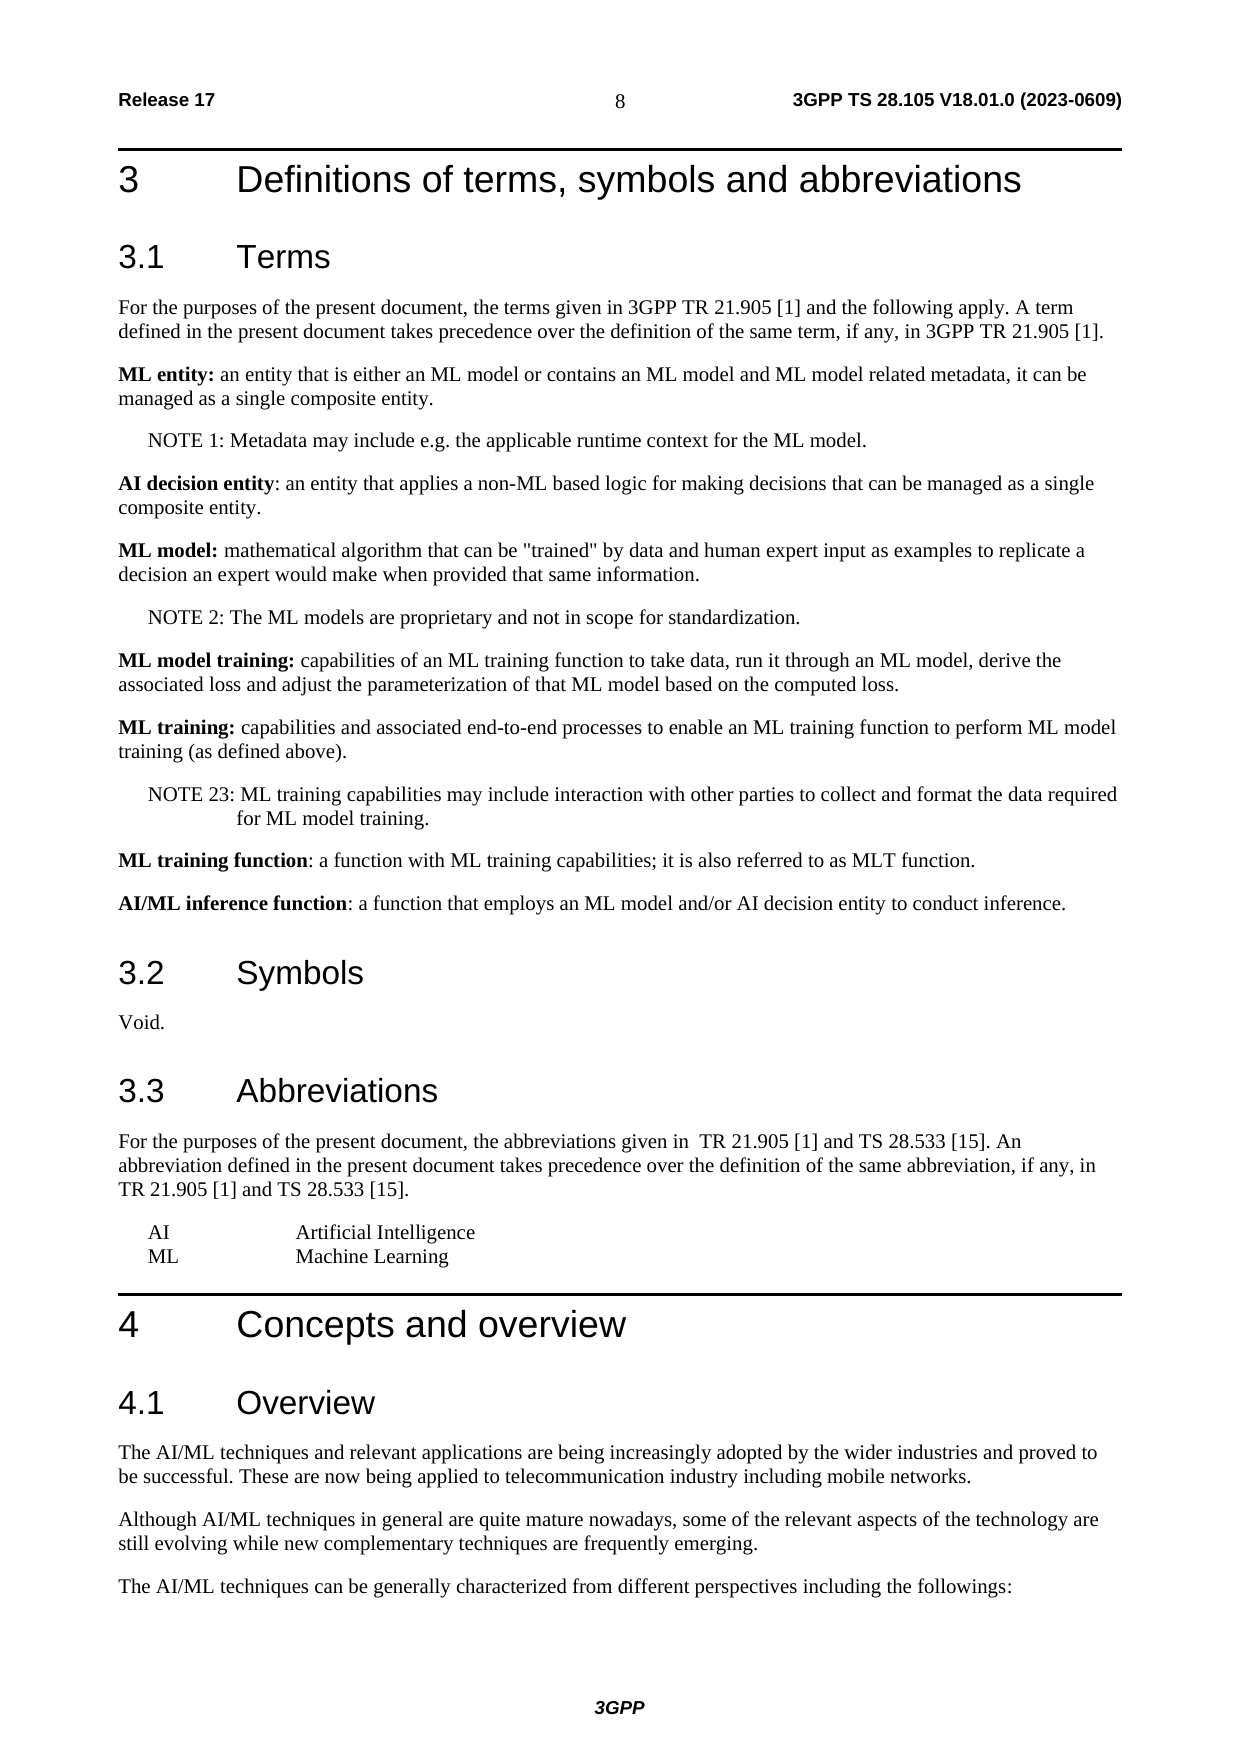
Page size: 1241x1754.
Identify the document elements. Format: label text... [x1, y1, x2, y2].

text ML model: mathematical algorithm that can be "trained" by data and human expert input as examples to replicate a decision an expert would make when provided that same information. [118, 538, 1122, 586]
text ML model training: capabilities of an ML training function to take data, run it through an ML model, derive the associated loss and adjust the parameterization of that ML model based on the computed loss. [118, 648, 1122, 696]
text ML Machine Learning [148, 1244, 1122, 1268]
text ML training: capabilities and associated end-to-end processes to enable an ML training function to perform ML model training (as defined above). [118, 715, 1122, 763]
subtitle 4.1 Overview [118, 1383, 1122, 1421]
text ML entity: an entity that is either an ML model or contains an ML model and ML model related metadata, it can be managed as a single composite entity. [118, 362, 1122, 410]
text ML training function: a function with ML training capabilities; it is also referred to as MLT function. [118, 848, 1122, 872]
subtitle 3.1 Terms [118, 237, 1122, 276]
text Although AI/ML techniques in general are quite mature nowadays, some of the relevant aspects of the technology are still evolving while new complementary techniques are frequently emerging. [118, 1507, 1122, 1555]
text The AI/ML techniques and relevant applications are being increasingly adopted by the wider industries and proved to be successful. These are now being applied to telecommunication industry including mobile networks. [118, 1440, 1122, 1488]
text AI decision entity: an entity that applies a non-ML based logic for making decisions that can be managed as a single composite entity. [118, 471, 1122, 519]
text NOTE: ML training capabilities may include interaction with other parties to collect and format the data required for ML model training. [148, 782, 1122, 830]
subtitle 3.3 Abbreviations [118, 1072, 1122, 1110]
text Void. [118, 1010, 1122, 1034]
subtitle 4 Concepts and overview [118, 1296, 1122, 1345]
subtitle 3 Definitions of terms, symbols and abbreviations [118, 151, 1122, 200]
text AI/ML inference function: a function that employs an ML model and/or AI decision entity to conduct inference. [118, 891, 1122, 915]
text AI Artificial Intelligence [148, 1220, 1122, 1244]
text NOTE 1: Metadata may include e.g. the applicable runtime context for the ML model. [148, 428, 1122, 452]
subtitle 3.2 Symbols [118, 953, 1122, 991]
text For the purposes of the present document, the abbreviations given in TR 21.905 [1] and TS 28.533 [15]. An abbreviation defined in the present document takes precedence over the definition of the same abbreviation, if any, in TR 21.905 [1] and TS 28.533 [15]. [118, 1129, 1122, 1201]
text The AI/ML techniques can be generally characterized from different perspectives including the followings: [118, 1574, 1122, 1598]
text For the purposes of the present document, the terms given in 3GPP TR 21.905 [1] and the following apply. A term defined in the present document takes precedence over the definition of the same term, if any, in 3GPP TR 21.905 [1]. [118, 295, 1122, 343]
